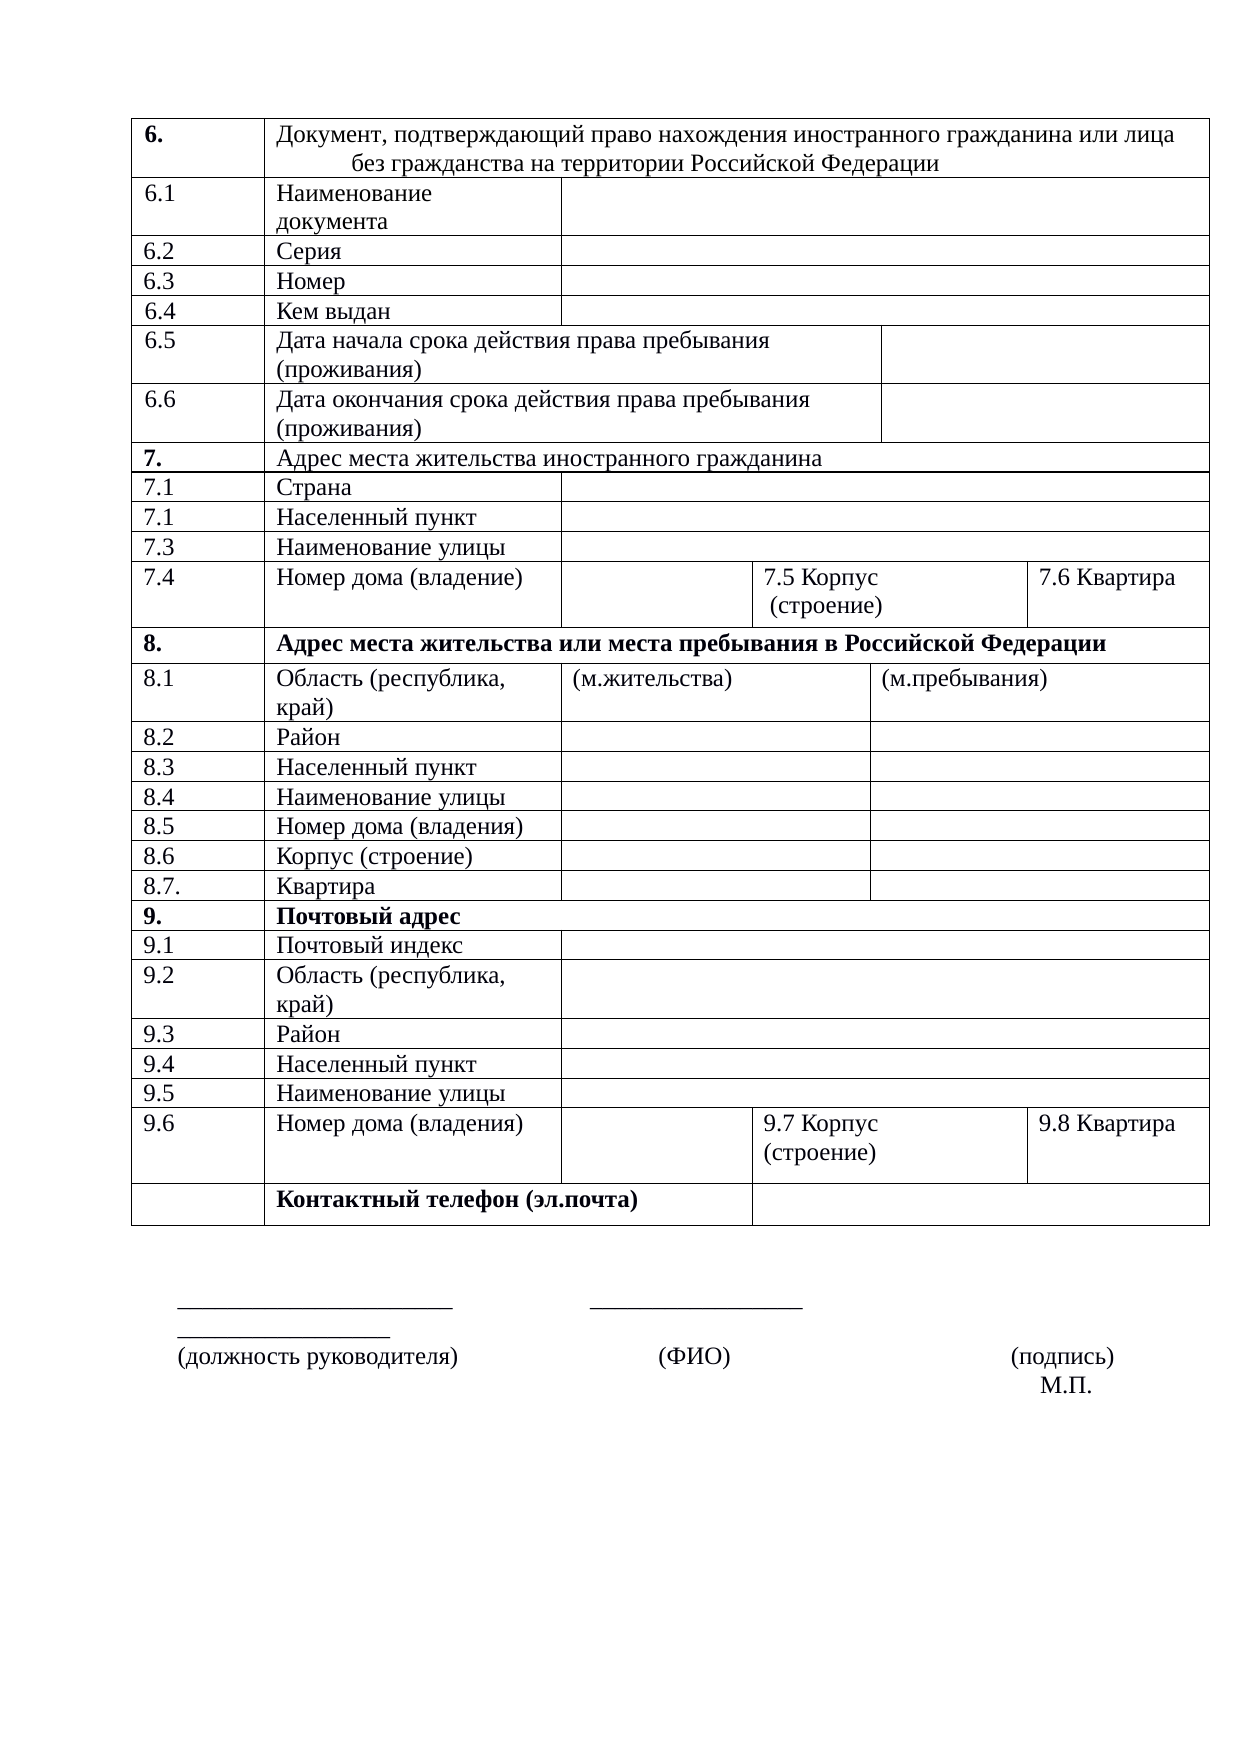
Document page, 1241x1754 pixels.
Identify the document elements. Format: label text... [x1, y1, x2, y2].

table_cell 6.4 [132, 296, 264, 324]
table_cell Наименование улицы [265, 532, 561, 561]
table_cell [562, 841, 870, 870]
table_cell [562, 562, 752, 627]
table_cell [562, 296, 1209, 324]
table_cell Номер дома (владения) [265, 1108, 561, 1183]
table_cell 9.4 [132, 1049, 264, 1077]
table_cell 8.5 [132, 811, 264, 840]
table_cell Корпус (строение) [265, 841, 561, 870]
table_cell 9.8 Квартира [1028, 1108, 1209, 1183]
table_cell [562, 752, 870, 781]
table_cell 9.6 [132, 1108, 264, 1183]
table_cell 8. [132, 628, 264, 662]
table_cell Наименование документа [265, 178, 561, 235]
table_cell [562, 266, 1209, 295]
table_cell Квартира [265, 871, 561, 900]
table_cell 9. [132, 901, 264, 929]
table_cell Район [265, 722, 561, 751]
table_cell Населенный пункт [265, 752, 561, 781]
table_cell (м.пребывания) [871, 664, 1209, 721]
table_cell [562, 502, 1209, 531]
table_cell 7. [132, 443, 264, 471]
table_cell 9.3 [132, 1019, 264, 1048]
table_cell [753, 1184, 1209, 1225]
text М.П. [177, 1370, 1152, 1398]
text (должность руководителя) (ФИО) (подпись) [177, 1341, 1152, 1370]
table_cell 7.1 [132, 473, 264, 501]
table_cell [562, 782, 870, 810]
table_cell 8.1 [132, 664, 264, 721]
table_cell [562, 722, 870, 751]
table_cell Документ, подтверждающий право нахождения иностранного гражданина или лица без гражданства на территории Российской Федерации [265, 119, 1209, 177]
table_cell [562, 236, 1209, 265]
table_cell [562, 1079, 1209, 1107]
table_cell [562, 473, 1209, 501]
table_cell Населенный пункт [265, 1049, 561, 1077]
table_cell 6.1 [132, 178, 264, 235]
table_cell 6.5 [132, 326, 264, 383]
table_cell Контактный телефон (эл.почта) [265, 1184, 752, 1225]
table_cell [132, 1184, 264, 1225]
table_cell 7.6 Квартира [1028, 562, 1209, 627]
table_cell [562, 532, 1209, 561]
text ______________________ _________________ _________________ [177, 1283, 1152, 1341]
table_cell Почтовый индекс [265, 931, 561, 959]
table_cell Район [265, 1019, 561, 1048]
table_cell 7.3 [132, 532, 264, 561]
table_cell Область (республика, край) [265, 960, 561, 1018]
table_cell [882, 326, 1209, 383]
table_cell Номер дома (владения) [265, 811, 561, 840]
table_cell 6.3 [132, 266, 264, 295]
table_cell [562, 871, 870, 900]
table_cell [871, 811, 1209, 840]
table_cell 6. [132, 119, 264, 177]
table_cell Номер дома (владение) [265, 562, 561, 627]
table_cell 8.2 [132, 722, 264, 751]
table_cell 7.5 Корпус (строение) [753, 562, 1027, 627]
table_cell Серия [265, 236, 561, 265]
table_cell 9.7 Корпус (строение) [753, 1108, 1027, 1183]
table_cell (м.жительства) [562, 664, 870, 721]
table_cell 6.6 [132, 384, 264, 442]
table_cell Наименование улицы [265, 1079, 561, 1107]
table_cell Дата окончания срока действия права пребывания (проживания) [265, 384, 881, 442]
table_cell 9.5 [132, 1079, 264, 1107]
table_cell [562, 811, 870, 840]
table_cell 7.4 [132, 562, 264, 627]
table_cell Область (республика, край) [265, 664, 561, 721]
table_cell [562, 960, 1209, 1018]
table_cell Номер [265, 266, 561, 295]
table_cell 8.3 [132, 752, 264, 781]
table_cell Населенный пункт [265, 502, 561, 531]
table_cell [871, 782, 1209, 810]
table_cell Страна [265, 473, 561, 501]
table_cell [562, 931, 1209, 959]
table_cell Адрес места жительства иностранного гражданина [265, 443, 1209, 471]
table_cell [562, 1019, 1209, 1048]
table_cell [871, 722, 1209, 751]
table_cell [871, 871, 1209, 900]
table_cell Кем выдан [265, 296, 561, 324]
table_cell 7.1 [132, 502, 264, 531]
table_cell Наименование улицы [265, 782, 561, 810]
table_cell 9.1 [132, 931, 264, 959]
table_cell [562, 178, 1209, 235]
table_cell 8.6 [132, 841, 264, 870]
table_cell 8.7. [132, 871, 264, 900]
table_cell Дата начала срока действия права пребывания (проживания) [265, 326, 881, 383]
table_cell [871, 752, 1209, 781]
table_cell 6.2 [132, 236, 264, 265]
table_cell 8.4 [132, 782, 264, 810]
table_cell [562, 1108, 752, 1183]
table_cell Адрес места жительства или места пребывания в Российской Федерации [265, 628, 1209, 662]
table_cell [882, 384, 1209, 442]
table_cell [562, 1049, 1209, 1077]
table_cell [871, 841, 1209, 870]
table_cell Почтовый адрес [265, 901, 1209, 929]
table_cell 9.2 [132, 960, 264, 1018]
